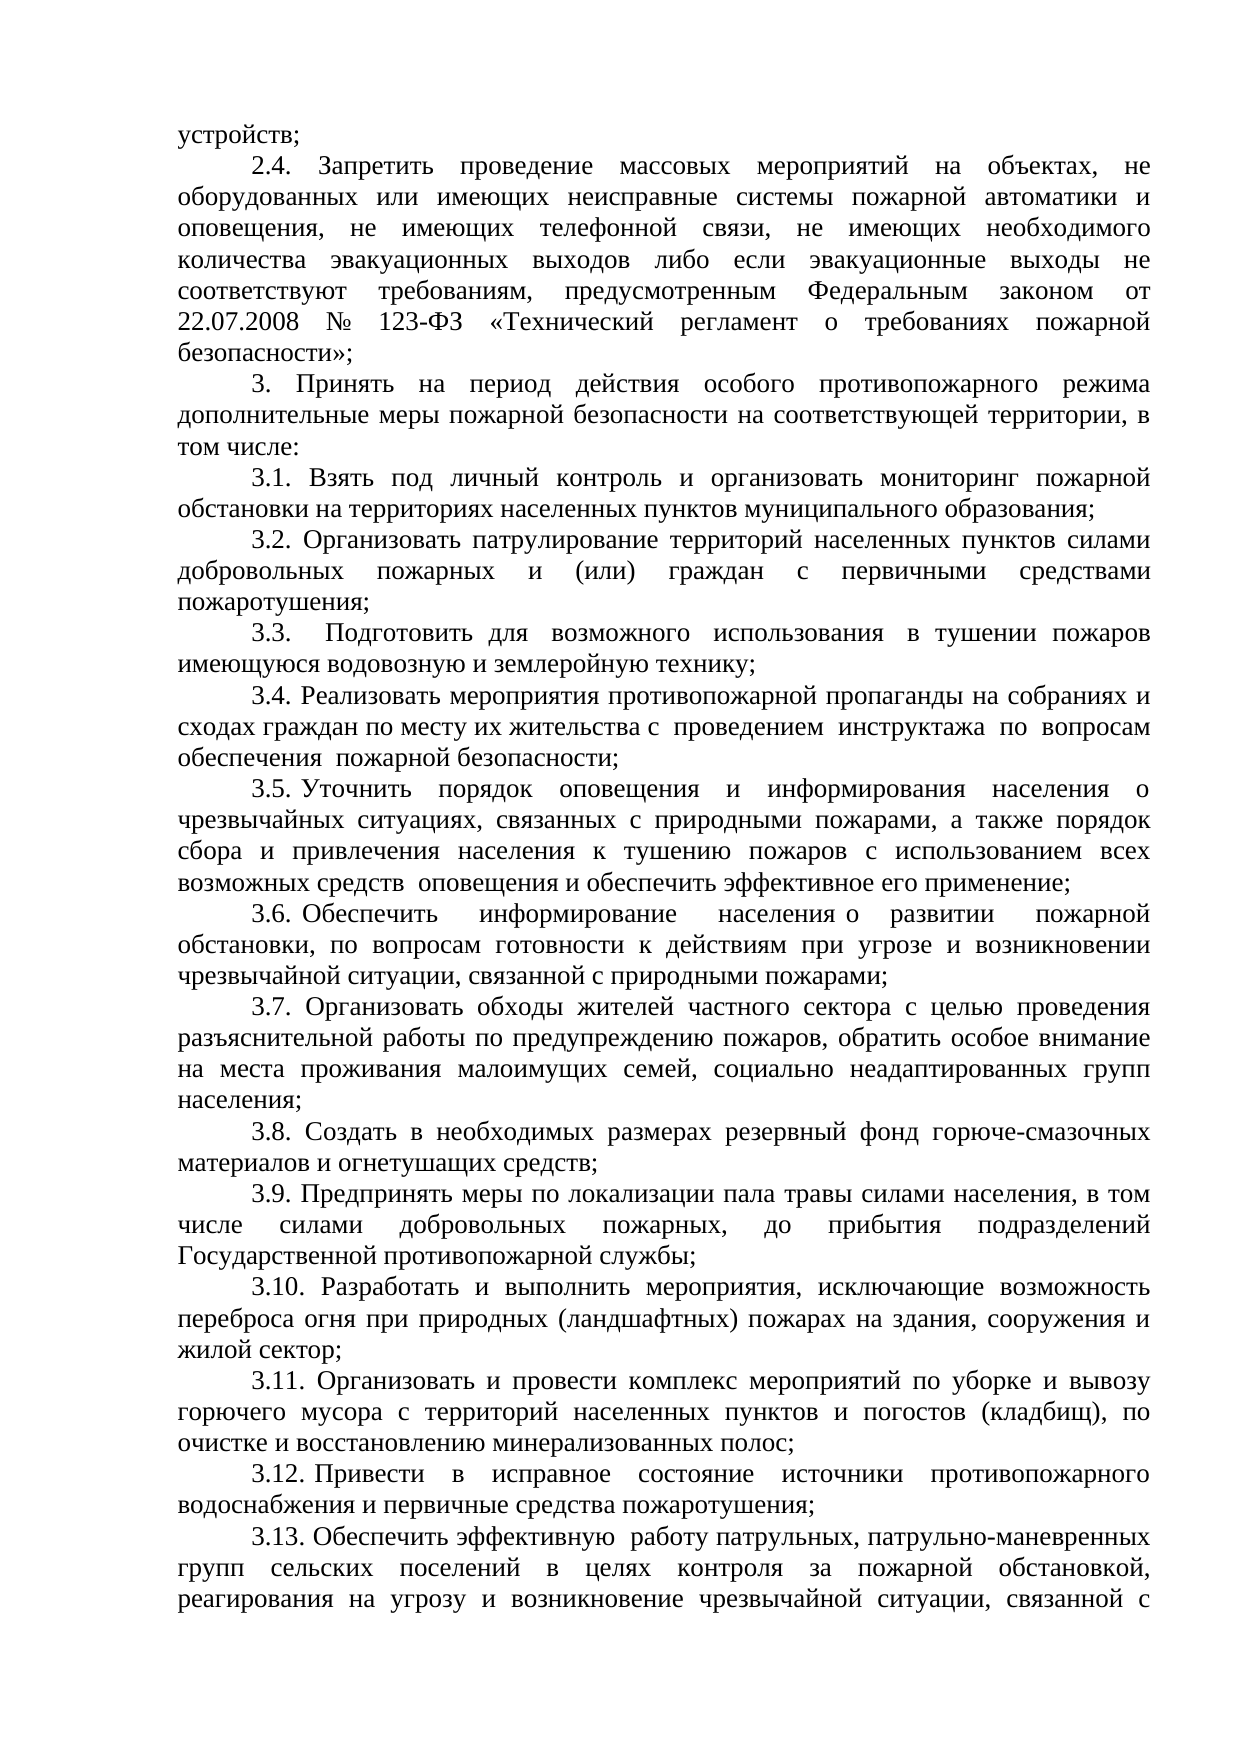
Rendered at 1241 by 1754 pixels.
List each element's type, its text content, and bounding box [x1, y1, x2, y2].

text 3.8. Создать в необходимых размерах резервный фонд горюче-смазочных материалов и огнетушащих средств; [177, 1115, 1152, 1177]
text 3.5. Уточнить порядок оповещения и информирования населения о чрезвычайных ситуациях, связанных с природными пожарами, а также порядок сбора и привлечения населения к тушению пожаров с использованием всех возможных средств оповещения и обеспечить эффективное его применение; [177, 772, 1152, 897]
text 3.4. Реализовать мероприятия противопожарной пропаганды на собраниях и сходах граждан по месту их жительства с проведением инструктажа по вопросам обеспечения пожарной безопасности; [177, 679, 1152, 772]
text 3.1. Взять под личный контроль и организовать мониторинг пожарной обстановки на территориях населенных пунктов муниципального образования; [177, 461, 1152, 523]
text 3.9. Предпринять меры по локализации пала травы силами населения, в том числе силами добровольных пожарных, до прибытия подразделений Государственной противопожарной службы; [177, 1177, 1152, 1271]
text 3.2. Организовать патрулирование территорий населенных пунктов силами добровольных пожарных и (или) граждан с первичными средствами пожаротушения; [177, 523, 1152, 616]
text 3.3. Подготовить для возможного использования в тушении пожаров имеющуюся водовозную и землеройную технику; [177, 616, 1152, 679]
text 3.6. Обеспечить информирование населения о развитии пожарной обстановки, по вопросам готовности к действиям при угрозе и возникновении чрезвычайной ситуации, связанной с природными пожарами; [177, 897, 1152, 990]
text 3.7. Организовать обходы жителей частного сектора с целью проведения разъяснительной работы по предупреждению пожаров, обратить особое внимание на места проживания малоимущих семей, социально неадаптированных групп населения; [177, 990, 1152, 1115]
text 3.11. Организовать и провести комплекс мероприятий по уборке и вывозу горючего мусора с территорий населенных пунктов и погостов (кладбищ), по очистке и восстановлению минерализованных полос; [177, 1364, 1152, 1457]
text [177, 1520, 1152, 1613]
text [177, 118, 1152, 149]
text 3.12. Привести в исправное состояние источники противопожарного водоснабжения и первичные средства пожаротушения; [177, 1457, 1152, 1520]
text 3. Принять на период действия особого противопожарного режима дополнительные меры пожарной безопасности на соответствующей территории, в том числе: [177, 367, 1152, 461]
text 3.10. Разработать и выполнить мероприятия, исключающие возможность переброса огня при природных (ландшафтных) пожарах на здания, сооружения и жилой сектор; [177, 1271, 1152, 1364]
text 2.4. Запретить проведение массовых мероприятий на объектах, не оборудованных или имеющих неисправные системы пожарной автоматики и оповещения, не имеющих телефонной связи, не имеющих необходимого количества эвакуационных выходов либо если эвакуационные выходы не соответствуют требованиям, предусмотренным Федеральным законом от 22.07.2008 № 123-ФЗ «Технический регламент о требованиях пожарной безопасности»; [177, 149, 1152, 367]
